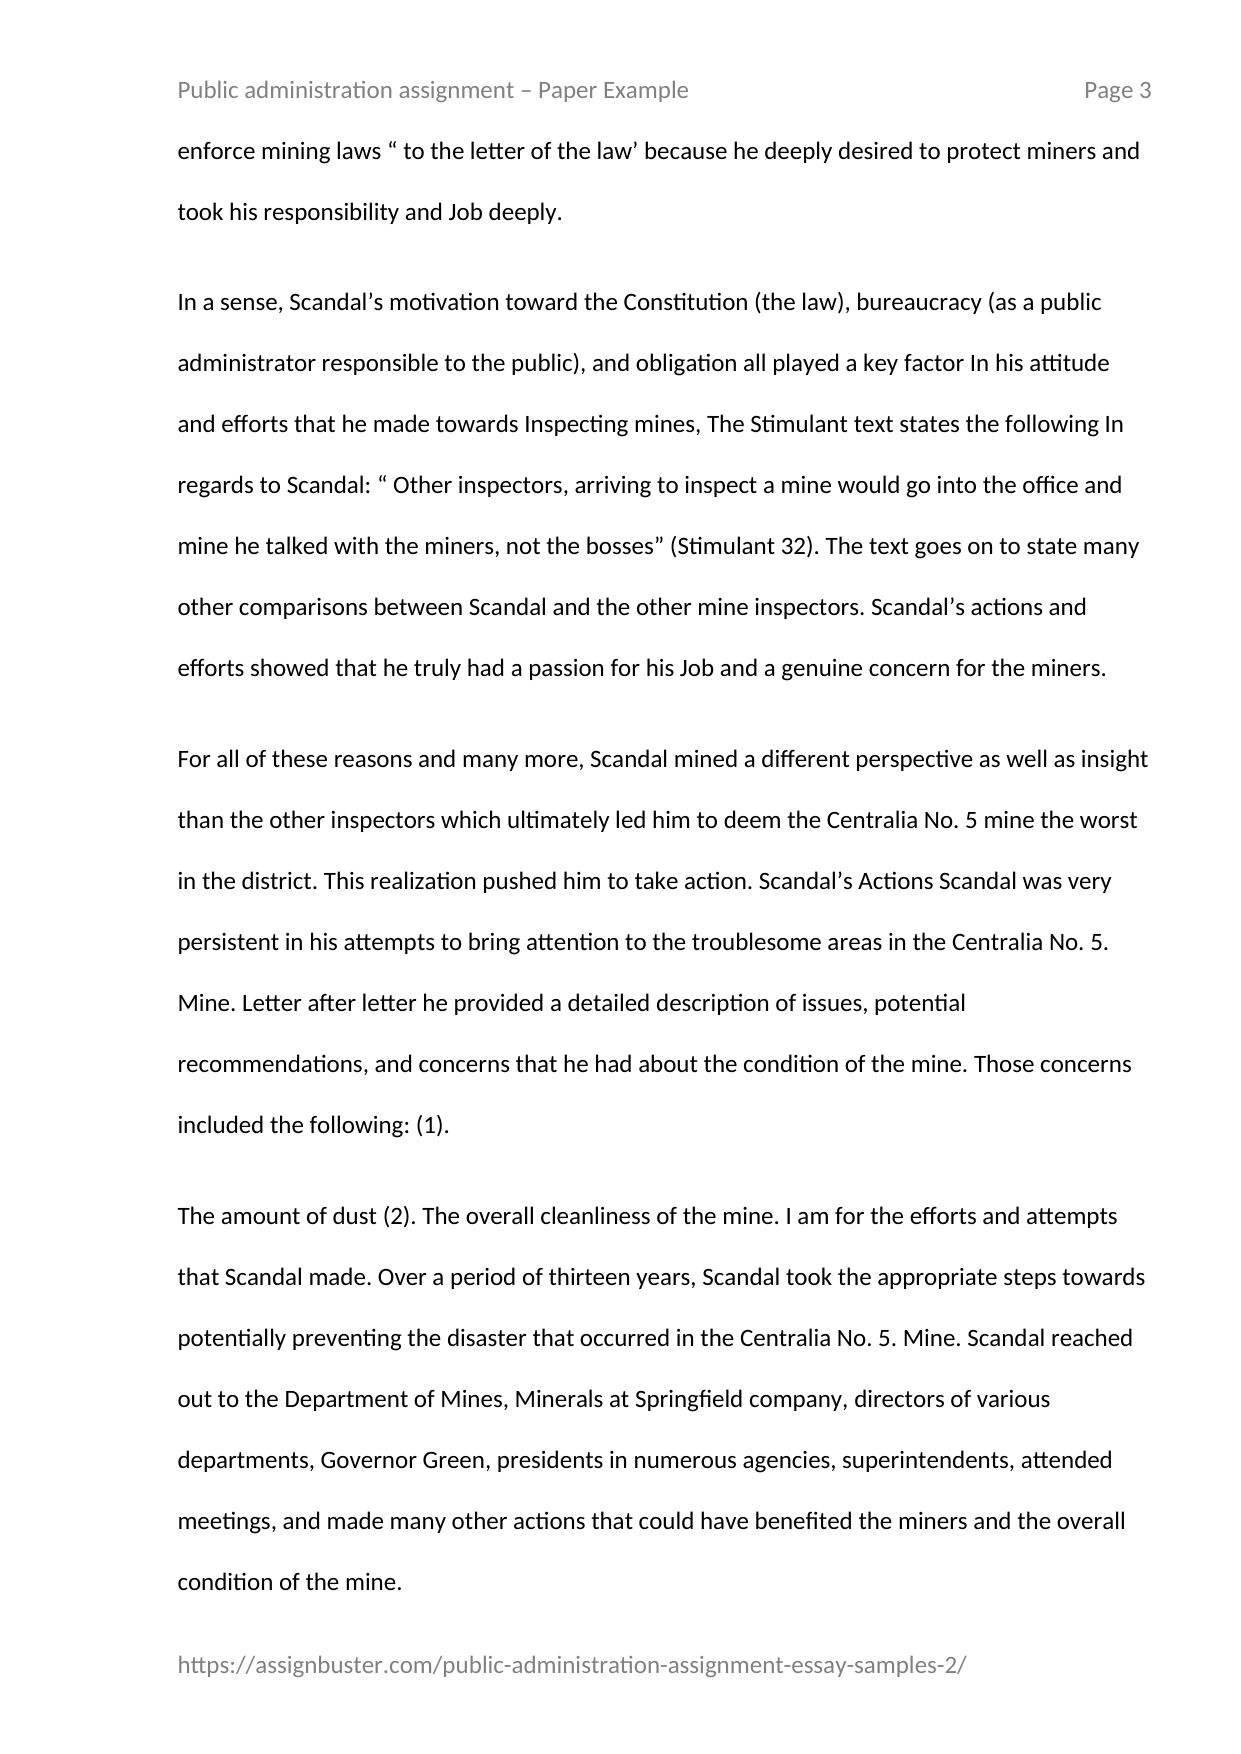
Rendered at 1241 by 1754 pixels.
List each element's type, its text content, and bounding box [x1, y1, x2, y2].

text The amount of dust (2). The overall cleanliness of the mine. I am for the efforts and attempts that Scandal made. Over a period of thirteen years, Scandal took the appropriate steps towards potentially preventing the disaster that occurred in the Centralia No. 5. Mine. Scandal reached out to the Department of Mines, Minerals at Springfield company, directors of various departments, Governor Green, presidents in numerous agencies, superintendents, attended meetings, and made many other actions that could have benefited the miners and the overall condition of the mine. [177, 1200, 1152, 1597]
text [177, 135, 1152, 226]
text For all of these reasons and many more, Scandal mined a different perspective as well as insight than the other inspectors which ultimately led him to deem the Centralia No. 5 mine the worst in the district. This realization pushed him to take action. Scandal’s Actions Scandal was very persistent in his attempts to bring attention to the troublesome areas in the Centralia No. 5. Mine. Letter after letter he provided a detailed description of issues, potential recommendations, and concerns that he had about the condition of the mine. Those concerns included the following: (1). [177, 743, 1152, 1140]
text In a sense, Scandal’s motivation toward the Constitution (the law), bureaucracy (as a public administrator responsible to the public), and obligation all played a key factor In his attitude and efforts that he made towards Inspecting mines, The Stimulant text states the following In regards to Scandal: “ Other inspectors, arriving to inspect a mine would go into the office and mine he talked with the miners, not the bosses” (Stimulant 32). The text goes on to state many other comparisons between Scandal and the other mine inspectors. Scandal’s actions and efforts showed that he truly had a passion for his Job and a genuine concern for the miners. [177, 286, 1152, 683]
